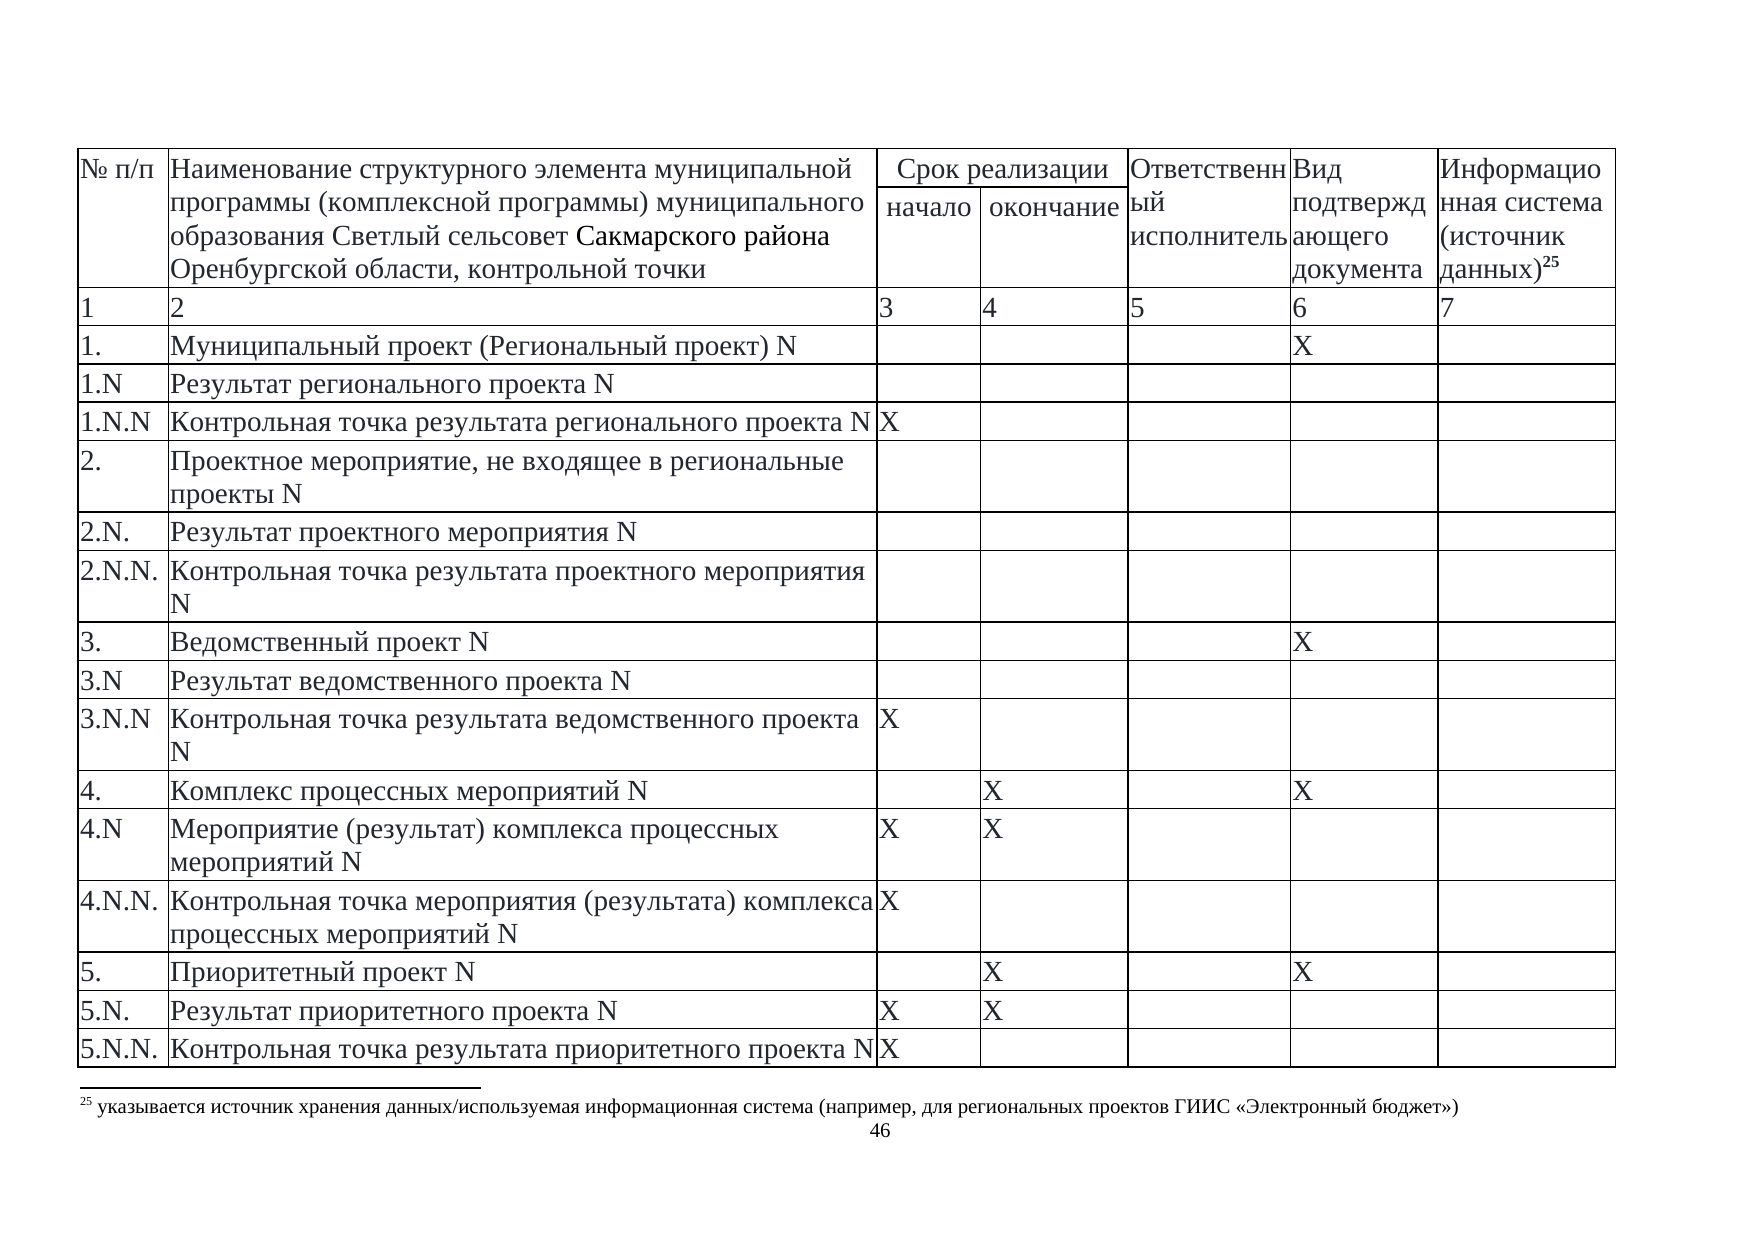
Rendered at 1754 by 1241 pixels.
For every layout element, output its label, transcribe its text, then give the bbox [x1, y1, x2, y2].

table_cell [1439, 623, 1615, 659]
table_cell [878, 661, 980, 698]
table_cell 3 [878, 288, 980, 325]
table_cell Результат регионального проекта N [169, 365, 876, 401]
table_cell Проектное мероприятие, не входящее в региональные проекты N [169, 441, 876, 511]
table_cell [878, 953, 980, 989]
table_header Наименование структурного элемента муниципальной программы (комплексной программы) муниципального образования Светлый сельсовет Сакмарского района Оренбургской области, контрольной точки [169, 149, 876, 287]
table_cell X [878, 1029, 980, 1066]
table_cell [1129, 809, 1290, 879]
table_cell [1129, 991, 1290, 1028]
table_cell [1129, 403, 1290, 439]
table_cell [878, 551, 980, 621]
table_cell 4. [79, 771, 168, 808]
table_cell 1.N [79, 365, 168, 401]
table_cell X [878, 403, 980, 439]
table_cell X [1291, 326, 1437, 363]
table_cell [1439, 809, 1615, 879]
table_cell [878, 513, 980, 549]
table_cell Результат приоритетного проекта N [169, 991, 876, 1028]
table_cell 3. [79, 623, 168, 659]
table_cell 2 [169, 288, 876, 325]
table_cell [1129, 661, 1290, 698]
table_cell [981, 365, 1127, 401]
table_cell [1291, 661, 1437, 698]
table_cell [1439, 991, 1615, 1028]
table_cell [878, 441, 980, 511]
table_cell [1291, 699, 1437, 769]
table_cell [981, 551, 1127, 621]
table_cell [1291, 513, 1437, 549]
table_cell [1291, 403, 1437, 439]
table_cell X [878, 991, 980, 1028]
table_cell [1129, 771, 1290, 808]
table_cell [1291, 809, 1437, 879]
table_cell [1291, 881, 1437, 951]
table_cell [1291, 991, 1437, 1028]
table_header Вид подтверждающего документа [1291, 149, 1437, 287]
table_cell 2.N.N. [79, 551, 168, 621]
table_cell начало [878, 188, 980, 287]
table_cell X [981, 953, 1127, 989]
table_cell X [981, 809, 1127, 879]
table_cell [981, 699, 1127, 769]
table_cell [981, 881, 1127, 951]
table_cell [1439, 365, 1615, 401]
table_cell [1439, 699, 1615, 769]
table_cell [1439, 513, 1615, 549]
table_cell [1439, 441, 1615, 511]
table_cell [1129, 953, 1290, 989]
table_cell X [1291, 623, 1437, 659]
table_cell X [981, 991, 1127, 1028]
table_cell X [1291, 953, 1437, 989]
table_cell [981, 326, 1127, 363]
table_cell [1439, 881, 1615, 951]
table_cell окончание [981, 188, 1127, 287]
table_cell X [981, 771, 1127, 808]
table_cell 6 [1291, 288, 1437, 325]
table_cell [1129, 551, 1290, 621]
table_cell 3.N.N [79, 699, 168, 769]
table_cell Приоритетный проект N [169, 953, 876, 989]
table_cell [1291, 551, 1437, 621]
table_cell 4.N [79, 809, 168, 879]
table_cell 1.N.N [79, 403, 168, 439]
table_cell [1439, 551, 1615, 621]
table_cell X [878, 699, 980, 769]
table_cell 2.N. [79, 513, 168, 549]
table_cell 5. [79, 953, 168, 989]
table_cell [1129, 881, 1290, 951]
table_cell Контрольная точка мероприятия (результата) комплекса процессных мероприятий N [169, 881, 876, 951]
table_cell X [878, 881, 980, 951]
table_cell 5 [1129, 288, 1290, 325]
table_cell [878, 326, 980, 363]
table_cell [981, 403, 1127, 439]
table_cell 2. [79, 441, 168, 511]
table_cell [981, 1029, 1127, 1066]
table_cell Х [1291, 771, 1437, 808]
table_cell 3.N [79, 661, 168, 698]
table_cell [878, 771, 980, 808]
table_cell [1291, 365, 1437, 401]
table_cell [878, 623, 980, 659]
table_cell [981, 623, 1127, 659]
table_cell [981, 441, 1127, 511]
table_cell Контрольная точка результата регионального проекта N [169, 403, 876, 439]
table_cell Контрольная точка результата приоритетного проекта N [169, 1029, 876, 1066]
table_cell [1439, 403, 1615, 439]
table_cell 1. [79, 326, 168, 363]
table_cell 7 [1439, 288, 1615, 325]
table_cell 4 [981, 288, 1127, 325]
table_header Срок реализации [878, 149, 1127, 186]
table_cell Мероприятие (результат) комплекса процессных мероприятий N [169, 809, 876, 879]
table_cell Результат проектного мероприятия N [169, 513, 876, 549]
table_cell [1129, 326, 1290, 363]
table_cell [1129, 513, 1290, 549]
table_cell 5.N.N. [79, 1029, 168, 1066]
table_cell Муниципальный проект (Региональный проект) N [169, 326, 876, 363]
table_cell [981, 661, 1127, 698]
table_cell [1291, 1029, 1437, 1066]
table_header Ответственный исполнитель [1129, 149, 1290, 287]
table_cell [1129, 365, 1290, 401]
table_cell [1439, 661, 1615, 698]
table_cell Контрольная точка результата проектного мероприятия N [169, 551, 876, 621]
table_cell Комплекс процессных мероприятий N [169, 771, 876, 808]
table_cell [1129, 623, 1290, 659]
table_cell [1129, 699, 1290, 769]
table_cell X [878, 809, 980, 879]
table_header № п/п [79, 149, 168, 287]
table_cell Результат ведомственного проекта N [169, 661, 876, 698]
table_cell [1129, 1029, 1290, 1066]
table_cell Контрольная точка результата ведомственного проекта N [169, 699, 876, 769]
table_header Информационная система (источник данных) [1439, 149, 1615, 287]
table_cell [981, 513, 1127, 549]
table_cell [1439, 326, 1615, 363]
table_cell 4.N.N. [79, 881, 168, 951]
table_cell [1439, 1029, 1615, 1066]
table_cell [1439, 953, 1615, 989]
table_cell [878, 365, 980, 401]
table_cell 1 [79, 288, 168, 325]
table_cell [1439, 771, 1615, 808]
table_cell 5.N. [79, 991, 168, 1028]
table_cell [1291, 441, 1437, 511]
table_cell [1129, 441, 1290, 511]
table_cell Ведомственный проект N [169, 623, 876, 659]
